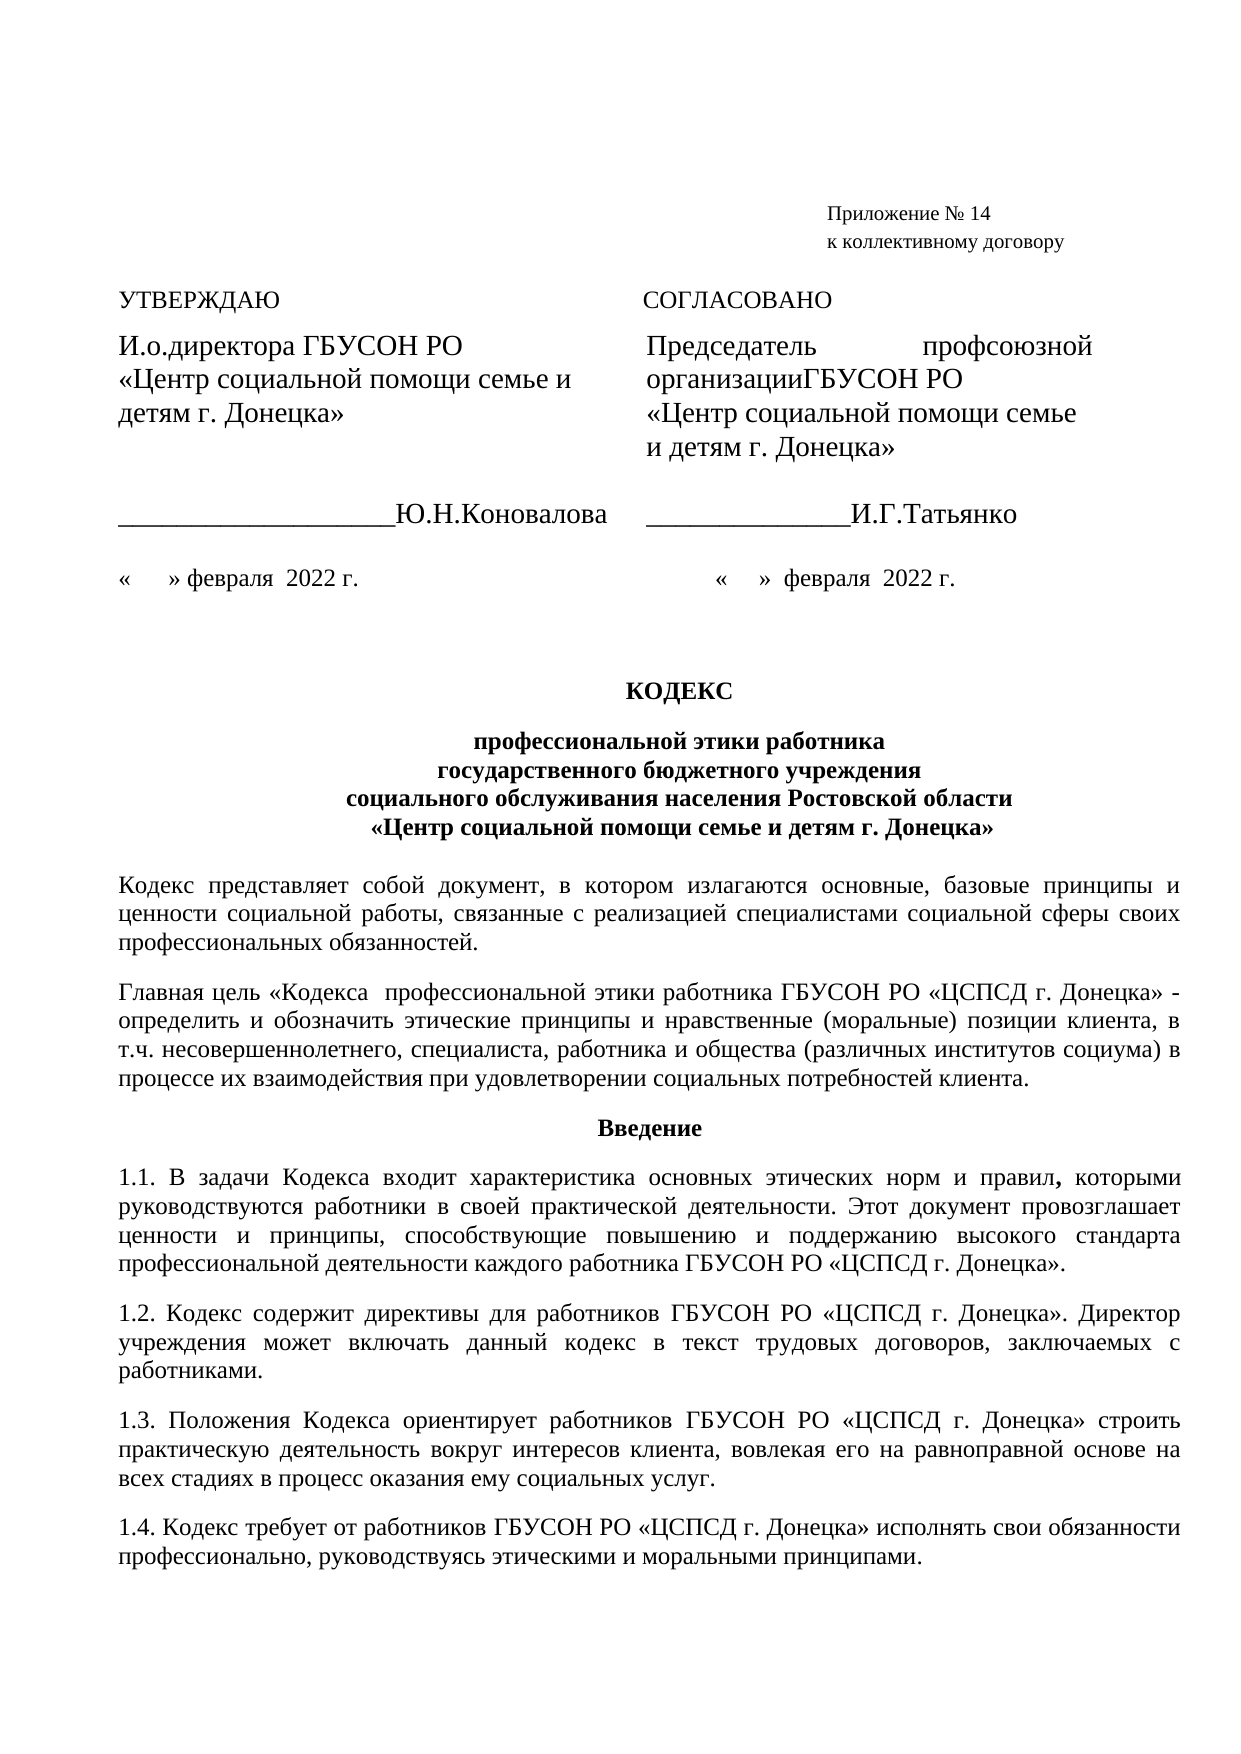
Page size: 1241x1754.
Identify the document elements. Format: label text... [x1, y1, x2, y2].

text государственного бюджетного учреждения [124, 755, 1181, 783]
text УТВЕРЖДАЮ СОГЛАСОВАНО [118, 285, 1181, 314]
text профессиональной этики работника [124, 726, 1181, 755]
text Главная цель «Кодекса профессиональной этики работника ГБУСОН РО «ЦСПСД г. Донецка» - определить и обозначить этические принципы и нравственные (моральные) позиции клиента, в т.ч. несовершеннолетнего, специалиста, работника и общества (различных институтов социума) в процессе их взаимодействия при удовлетворении социальных потребностей клиента. [118, 977, 1181, 1092]
text Приложение № 14 [118, 201, 1181, 225]
text социального обслуживания населения Ростовской области [124, 783, 1181, 812]
text 1.4. Кодекс требует от работников ГБУСОН РО «ЦСПСД г. Донецка» исполнять свои обязанности профессионально, руководствуясь этическими и моральными принципами. [118, 1512, 1181, 1570]
text Введение [118, 1113, 1181, 1141]
text Кодекс представляет собой документ, в котором излагаются основные, базовые принципы и ценности социальной работы, связанные с реализацией специалистами социальной сферы своих профессиональных обязанностей. [118, 870, 1181, 956]
text « » февраля 2022 г. « » февраля 2022 г. [118, 563, 1181, 592]
text 1.2. Кодекс содержит директивы для работников ГБУСОН РО «ЦСПСД г. Донецка». Директор учреждения может включать данный кодекс в текст трудовых договоров, заключаемых с работниками. [118, 1298, 1181, 1384]
text 1.3. Положения Кодекса ориентирует работников ГБУСОН РО «ЦСПСД г. Донецка» строить практическую деятельность вокруг интересов клиента, вовлекая его на равноправной основе на всех стадиях в процесс оказания ему социальных услуг. [118, 1405, 1181, 1491]
text КОДЕКС [124, 676, 1181, 705]
text 1.1. В задачи Кодекса входит характеристика основных этических норм и правил, которыми руководствуются работники в своей практической деятельности. Этот документ провозглашает ценности и принципы, способствующие повышению и поддержанию высокого стандарта профессиональной деятельности каждого работника ГБУСОН РО «ЦСПСД г. Донецка». [118, 1162, 1181, 1277]
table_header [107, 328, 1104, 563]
text к коллективному договору [118, 228, 1181, 253]
text «Центр социальной помощи семье и детям г. Донецка» [124, 812, 1181, 841]
